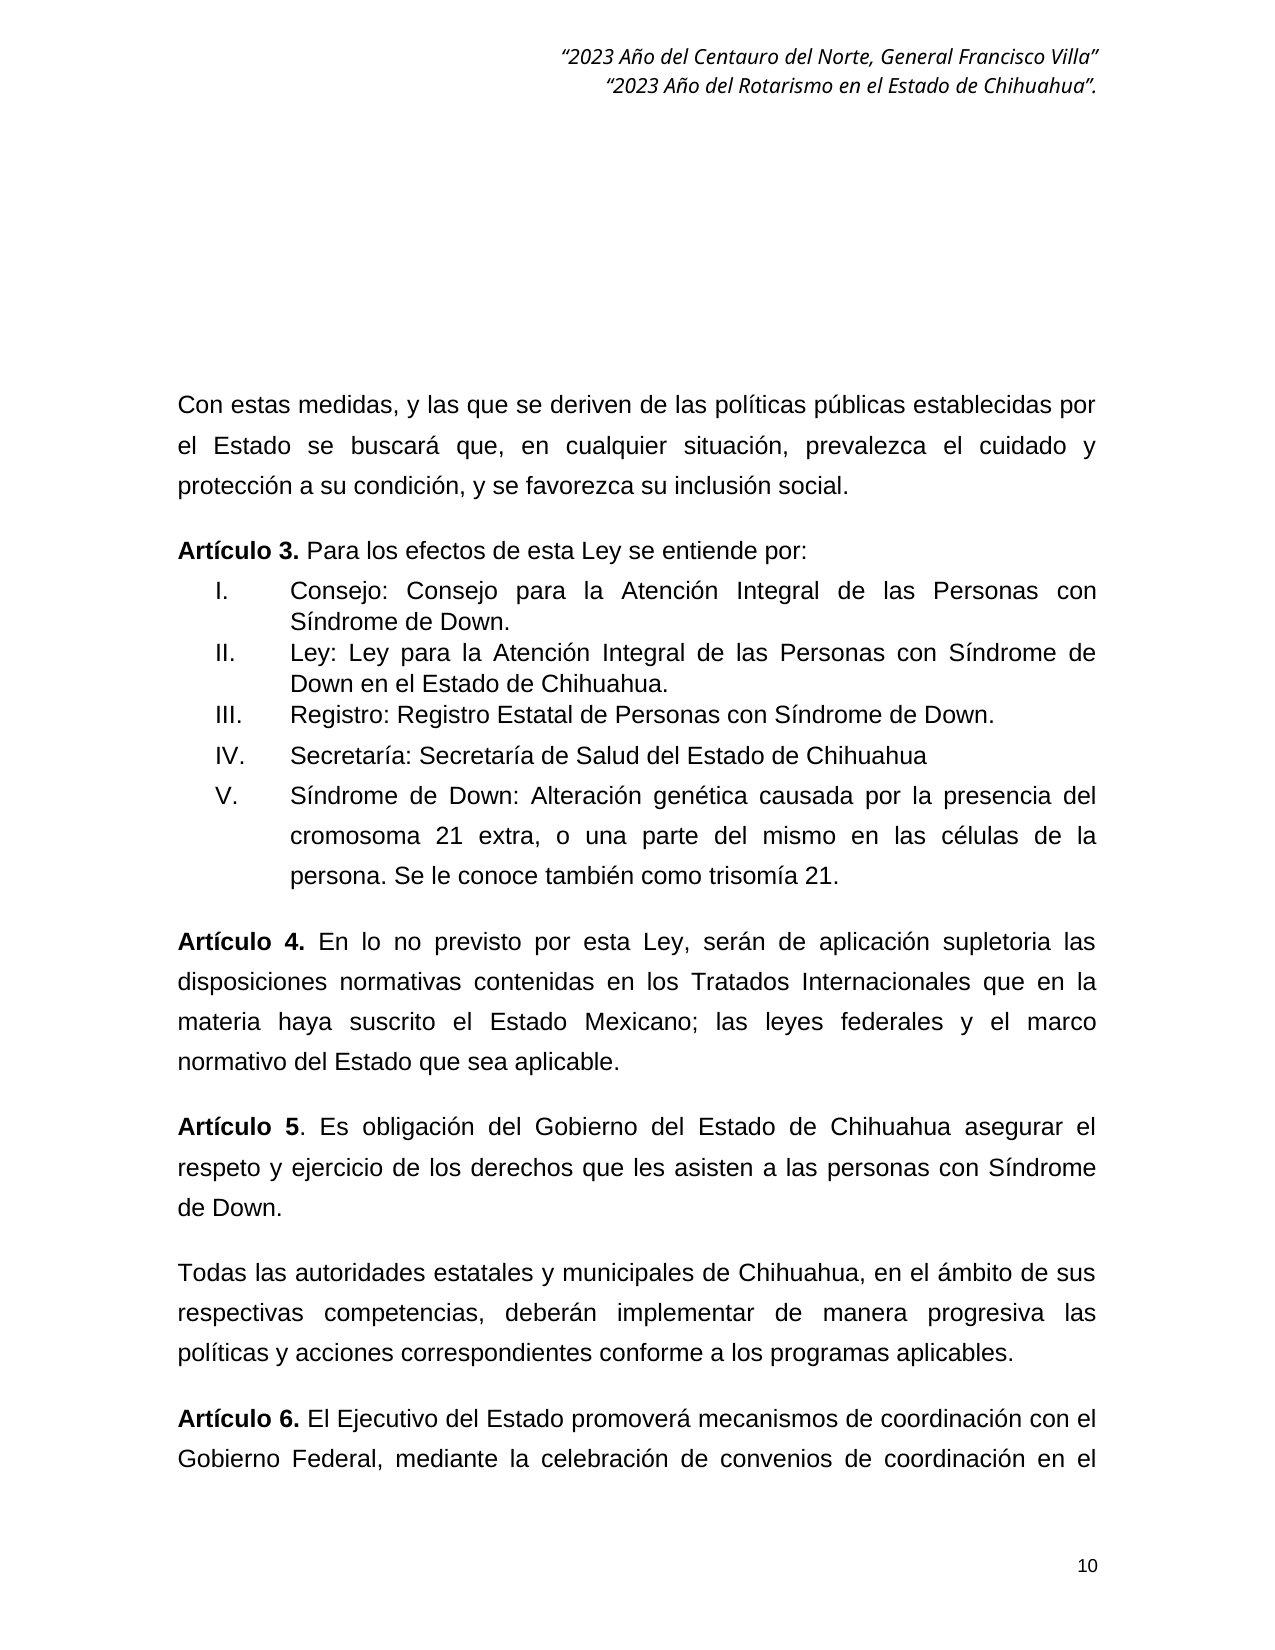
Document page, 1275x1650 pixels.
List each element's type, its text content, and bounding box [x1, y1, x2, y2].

list Ley: Ley para la Atención Integral de las Personas con Síndrome de Down en el Estado de Chihuahua. [215, 638, 1098, 698]
text Artículo 3. Para los efectos de esta Ley se entiende por: [177, 536, 1098, 565]
text Artículo 5. Es obligación del Gobierno del Estado de Chihuahua asegurar el respeto y ejercicio de los derechos que les asisten a las personas con Síndrome de Down. [177, 1112, 1098, 1222]
list Consejo: Consejo para la Atención Integral de las Personas con Síndrome de Down. [215, 576, 1098, 636]
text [177, 1404, 1098, 1473]
text Todas las autoridades estatales y municipales de Chihuahua, en el ámbito de sus respectivas competencias, deberán implementar de manera progresiva las políticas y acciones correspondientes conforme a los programas aplicables. [177, 1258, 1098, 1367]
text Con estas medidas, y las que se deriven de las políticas públicas establecidas por el Estado se buscará que, en cualquier situación, prevalezca el cuidado y protección a su condición, y se favorezca su inclusión social. [177, 391, 1098, 500]
list Síndrome de Down: Alteración genética causada por la presencia del cromosoma 21 extra, o una parte del mismo en las células de la persona. Se le conoce también como trisomía 21. [215, 781, 1098, 890]
text Artículo 4. En lo no previsto por esta Ley, serán de aplicación supletoria las disposiciones normativas contenidas en los Tratados Internacionales que en la materia haya suscrito el Estado Mexicano; las leyes federales y el marco normativo del Estado que sea aplicable. [177, 927, 1098, 1076]
list Registro: Registro Estatal de Personas con Síndrome de Down. [215, 701, 1098, 729]
list Secretaría: Secretaría de Salud del Estado de Chihuahua [215, 741, 1098, 769]
